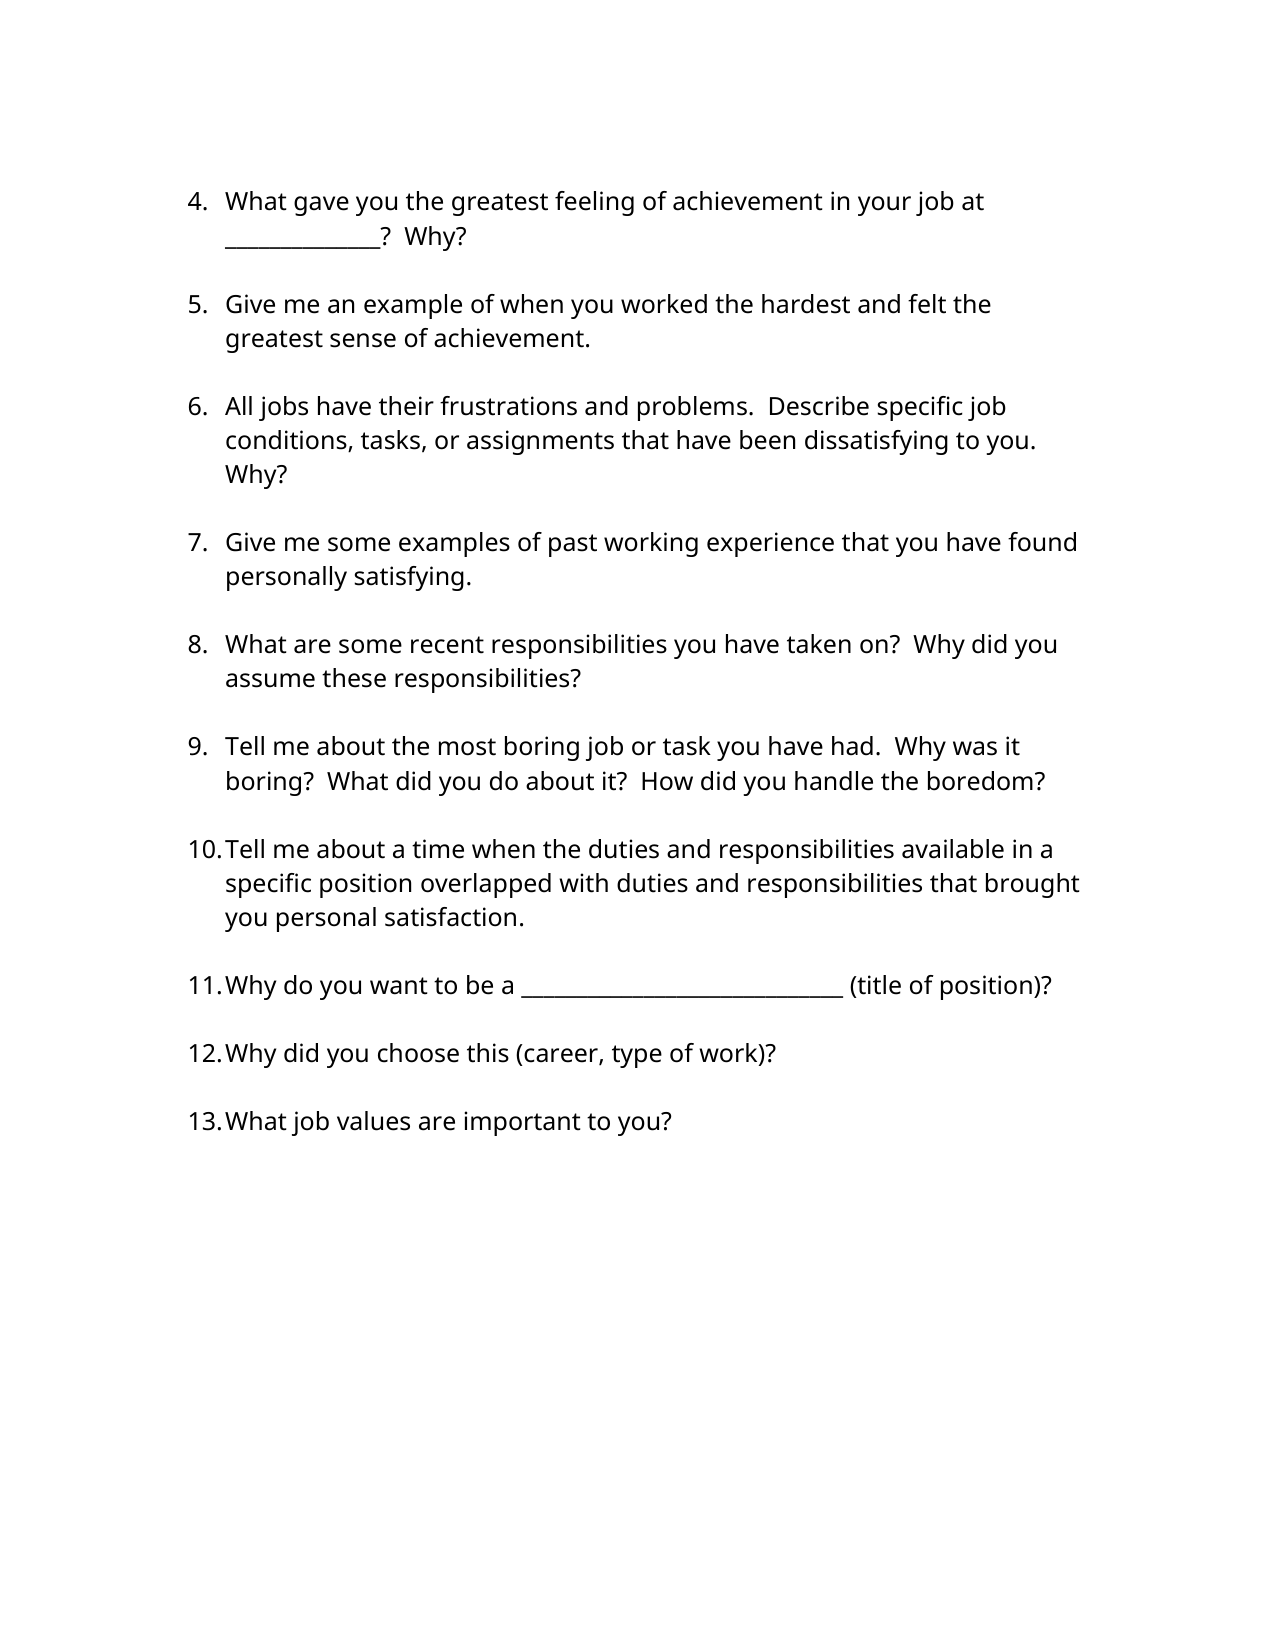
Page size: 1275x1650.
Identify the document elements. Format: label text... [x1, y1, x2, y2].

list What job values are important to you? [187, 1104, 1087, 1138]
list What are some recent responsibilities you have taken on? Why did you assume these responsibilities? [187, 627, 1087, 695]
list Tell me about a time when the duties and responsibilities available in a specific position overlapped with duties and responsibilities that brought you personal satisfaction. [187, 831, 1087, 933]
list What gave you the greatest feeling of achievement in your job at ______________? Why? [187, 184, 1087, 252]
list Why did you choose this (career, type of work)? [187, 1036, 1087, 1070]
list All jobs have their frustrations and problems. Describe specific job conditions, tasks, or assignments that have been dissatisfying to you. Why? [187, 388, 1087, 491]
list Why do you want to be a _____________________________ (title of position)? [187, 967, 1087, 1002]
list Tell me about the most boring job or task you have had. Why was it boring? What did you do about it? How did you handle the boredom? [187, 729, 1087, 797]
list Give me an example of when you worked the hardest and felt the greatest sense of achievement. [187, 286, 1087, 354]
list Give me some examples of past working experience that you have found personally satisfying. [187, 525, 1087, 593]
